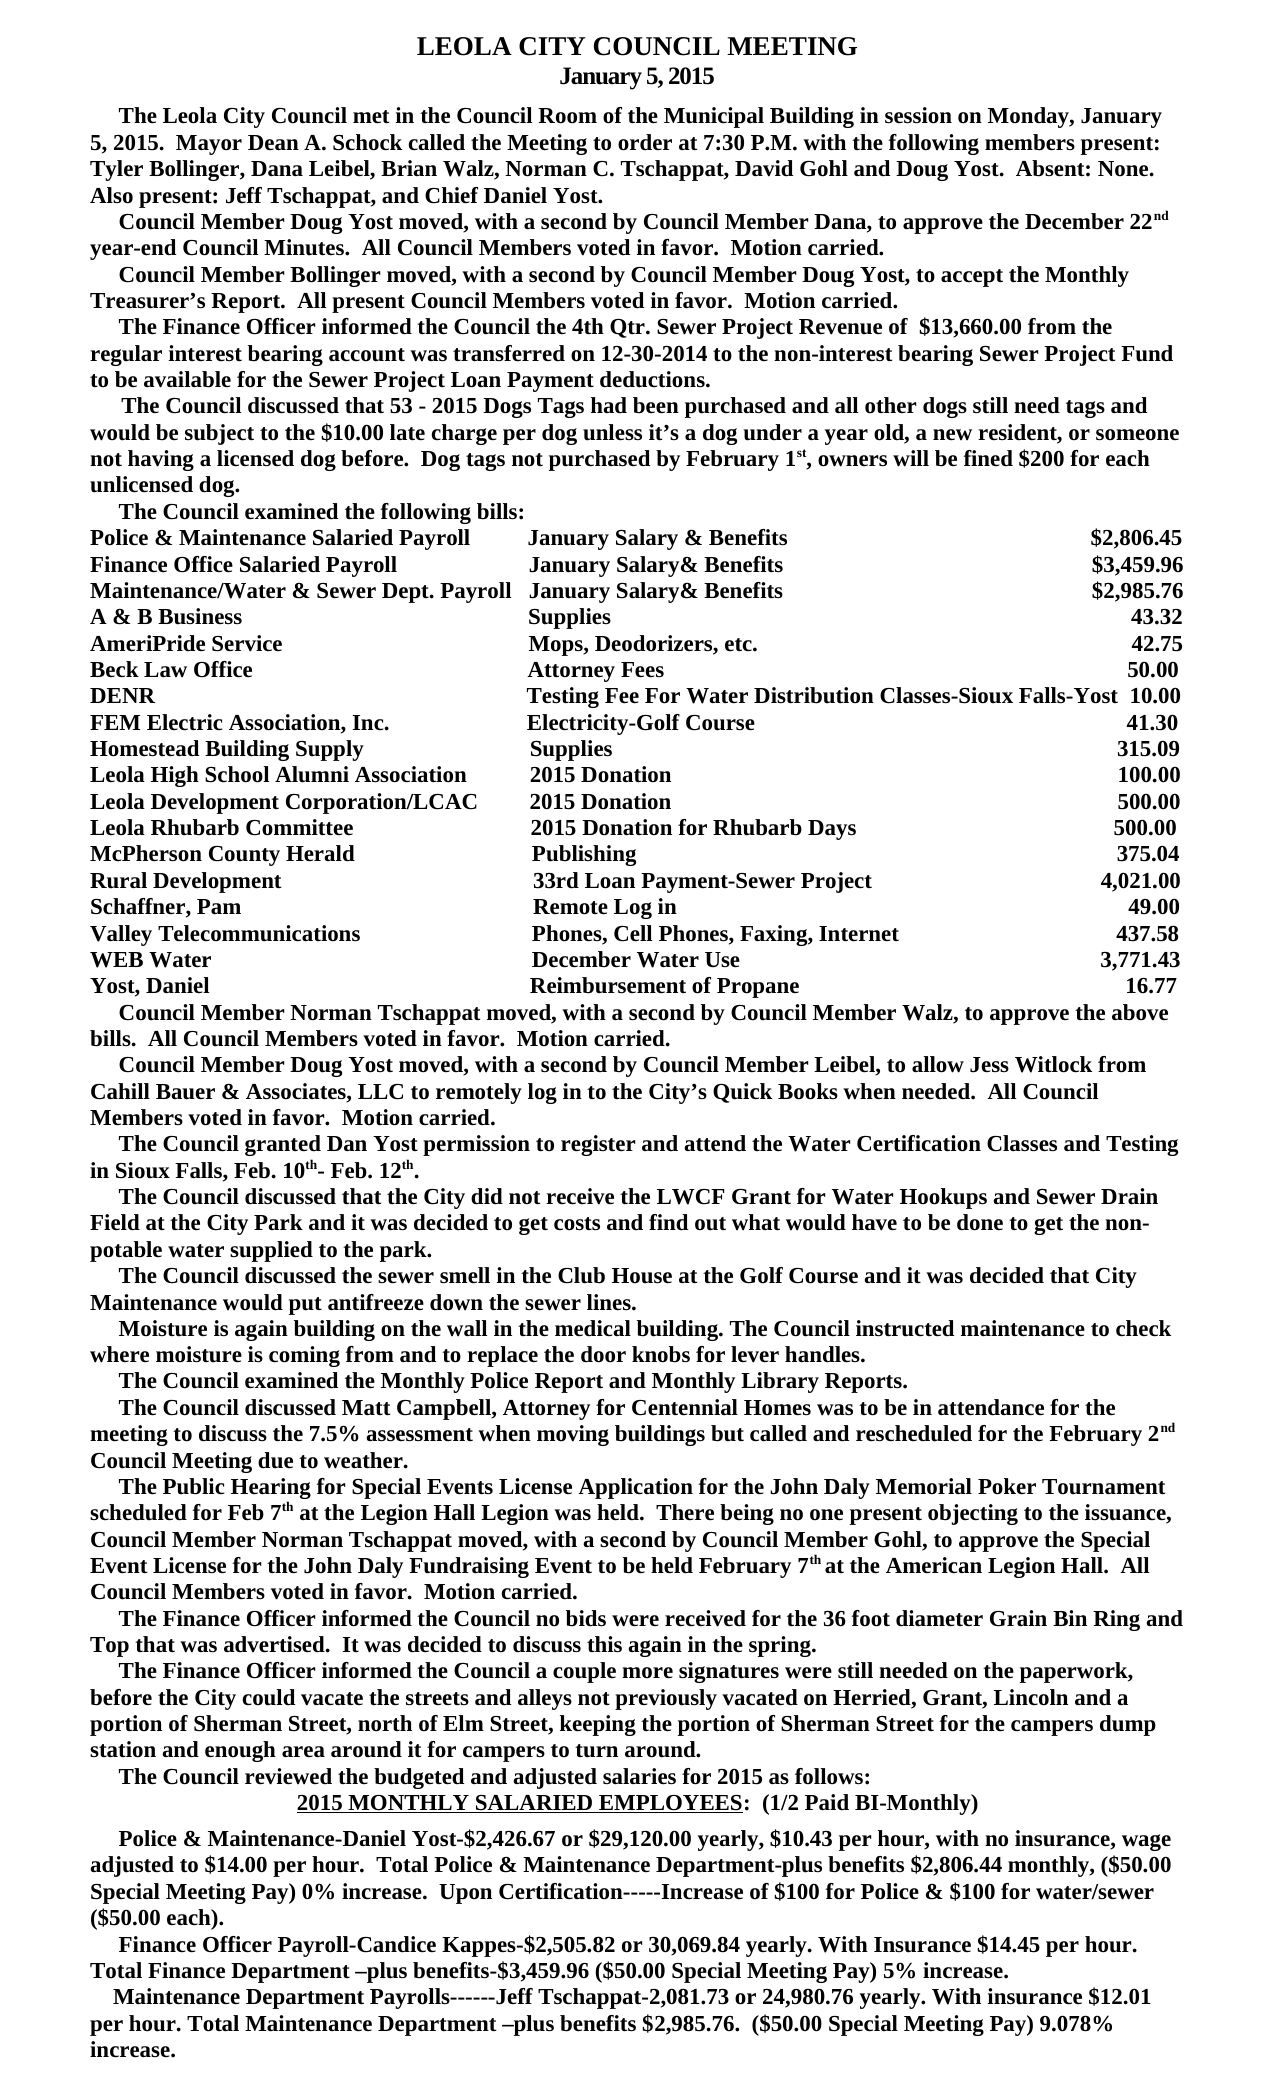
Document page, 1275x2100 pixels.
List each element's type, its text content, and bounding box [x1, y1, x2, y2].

text Leola Development Corporation/LCAC 2015 Donation 500.00 [90, 788, 1185, 814]
text Beck Law Office Attorney Fees 50.00 [90, 656, 1185, 682]
text Leola High School Alumni Association 2015 Donation 100.00 [90, 761, 1185, 788]
text Finance Officer Payroll-Candice Kappes-$2,505.82 or 30,069.84 yearly. With Insurance $14.45 per hour. Total Finance Department –plus benefits-$3,459.96 ($50.00 Special Meeting Pay) 5% increase. [90, 1931, 1185, 1983]
text The Council granted Dan Yost permission to register and attend the Water Certification Classes and Testing in Sioux Falls, Feb. 10th- Feb. 12th. [90, 1130, 1185, 1183]
text Schaffner, Pam Remote Log in 49.00 [90, 893, 1185, 919]
text Maintenance/Water & Sewer Dept. Payroll January Salary& Benefits $2,985.76 [90, 577, 1185, 603]
text The Finance Officer informed the Council no bids were received for the 36 foot diameter Grain Bin Ring and Top that was advertised. It was decided to discuss this again in the spring. [90, 1605, 1185, 1657]
text Leola Rhubarb Committee 2015 Donation for Rhubarb Days 500.00 [90, 814, 1185, 841]
text Council Member Bollinger moved, with a second by Council Member Doug Yost, to accept the Monthly Treasurer’s Report. All present Council Members voted in favor. Motion carried. [90, 261, 1185, 313]
text The Council examined the following bills: [90, 498, 1185, 524]
text Maintenance Department Payrolls------Jeff Tschappat-2,081.73 or 24,980.76 yearly. With insurance $12.01 per hour. Total Maintenance Department –plus benefits $2,985.76. ($50.00 Special Meeting Pay) 9.078% increase. [90, 1983, 1185, 2062]
text Moisture is again building on the wall in the medical building. The Council instructed maintenance to check where moisture is coming from and to replace the door knobs for lever handles. [90, 1315, 1185, 1368]
text Yost, Daniel Reimbursement of Propane 16.77 [90, 972, 1185, 999]
text McPherson County Herald Publishing 375.04 [90, 841, 1185, 867]
text 2015 MONTHLY SALARIED EMPLOYEES: (1/2 Paid BI-Monthly) [90, 1789, 1185, 1816]
text Council Member Doug Yost moved, with a second by Council Member Leibel, to allow Jess Witlock from Cahill Bauer & Associates, LLC to remotely log in to the City’s Quick Books when needed. All Council Members voted in favor. Motion carried. [90, 1051, 1185, 1130]
text The Council discussed that 53 - 2015 Dogs Tags had been purchased and all other dogs still need tags and would be subject to the $10.00 late charge per dog unless it’s a dog under a year old, a new resident, or someone not having a licensed dog before. Dog tags not purchased by February 1st, owners will be fined $200 for each unlicensed dog. [90, 392, 1185, 498]
title January 5, 2015 [90, 61, 1185, 90]
text Rural Development 33rd Loan Payment-Sewer Project 4,021.00 [90, 867, 1185, 893]
text Council Member Doug Yost moved, with a second by Council Member Dana, to approve the December 22nd year-end Council Minutes. All Council Members voted in favor. Motion carried. [90, 208, 1185, 261]
text The Finance Officer informed the Council a couple more signatures were still needed on the paperwork, before the City could vacate the streets and alleys not previously vacated on Herried, Grant, Lincoln and a portion of Sherman Street, north of Elm Street, keeping the portion of Sherman Street for the campers dump station and enough area around it for campers to turn around. [90, 1657, 1185, 1763]
text The Council discussed Matt Campbell, Attorney for Centennial Homes was to be in attendance for the meeting to discuss the 7.5% assessment when moving buildings but called and rescheduled for the February 2nd Council Meeting due to weather. [90, 1394, 1185, 1473]
text Police & Maintenance Salaried Payroll January Salary & Benefits $2,806.45 [90, 524, 1185, 551]
text Finance Office Salaried Payroll January Salary& Benefits $3,459.96 [90, 551, 1185, 577]
text The Finance Officer informed the Council the 4th Qtr. Sewer Project Revenue of $13,660.00 from the regular interest bearing account was transferred on 12-30-2014 to the non-interest bearing Sewer Project Fund to be available for the Sewer Project Loan Payment deductions. [90, 313, 1185, 392]
text Valley Telecommunications Phones, Cell Phones, Faxing, Internet 437.58 [90, 919, 1185, 946]
text The Council examined the Monthly Police Report and Monthly Library Reports. [90, 1368, 1185, 1394]
text A & B Business Supplies 43.32 [90, 603, 1185, 630]
text Police & Maintenance-Daniel Yost-$2,426.67 or $29,120.00 yearly, $10.43 per hour, with no insurance, wage adjusted to $14.00 per hour. Total Police & Maintenance Department-plus benefits $2,806.44 monthly, ($50.00 Special Meeting Pay) 0% increase. Upon Certification-----Increase of $100 for Police & $100 for water/sewer ($50.00 each). [90, 1825, 1185, 1931]
text AmeriPride Service Mops, Deodorizers, etc. 42.75 [90, 630, 1185, 656]
text The Council discussed the sewer smell in the Club House at the Golf Course and it was decided that City Maintenance would put antifreeze down the sewer lines. [90, 1262, 1185, 1315]
text Council Member Norman Tschappat moved, with a second by Council Member Walz, to approve the above bills. All Council Members voted in favor. Motion carried. [90, 999, 1185, 1051]
text LEOLA CITY COUNCIL MEETING [90, 30, 1185, 61]
text Homestead Building Supply Supplies 315.09 [90, 735, 1185, 761]
text The Council reviewed the budgeted and adjusted salaries for 2015 as follows: [90, 1763, 1185, 1789]
text The Public Hearing for Special Events License Application for the John Daly Memorial Poker Tournament scheduled for Feb 7th at the Legion Hall Legion was held. There being no one present objecting to the issuance, Council Member Norman Tschappat moved, with a second by Council Member Gohl, to approve the Special Event License for the John Daly Fundraising Event to be held February 7th at the American Legion Hall. All Council Members voted in favor. Motion carried. [90, 1473, 1185, 1605]
text The Council discussed that the City did not receive the LWCF Grant for Water Hookups and Sewer Drain Field at the City Park and it was decided to get costs and find out what would have to be done to get the non-potable water supplied to the park. [90, 1183, 1185, 1262]
text The Leola City Council met in the Council Room of the Municipal Building in session on Monday, January 5, 2015. Mayor Dean A. Schock called the Meeting to order at 7:30 P.M. with the following members present: Tyler Bollinger, Dana Leibel, Brian Walz, Norman C. Tschappat, David Gohl and Doug Yost. Absent: None. Also present: Jeff Tschappat, and Chief Daniel Yost. [90, 103, 1185, 208]
text DENR Testing Fee For Water Distribution Classes-Sioux Falls-Yost 10.00 FEM Electric Association, Inc. Electricity-Golf Course 41.30 [90, 682, 1185, 735]
text WEB Water December Water Use 3,771.43 [90, 946, 1185, 972]
